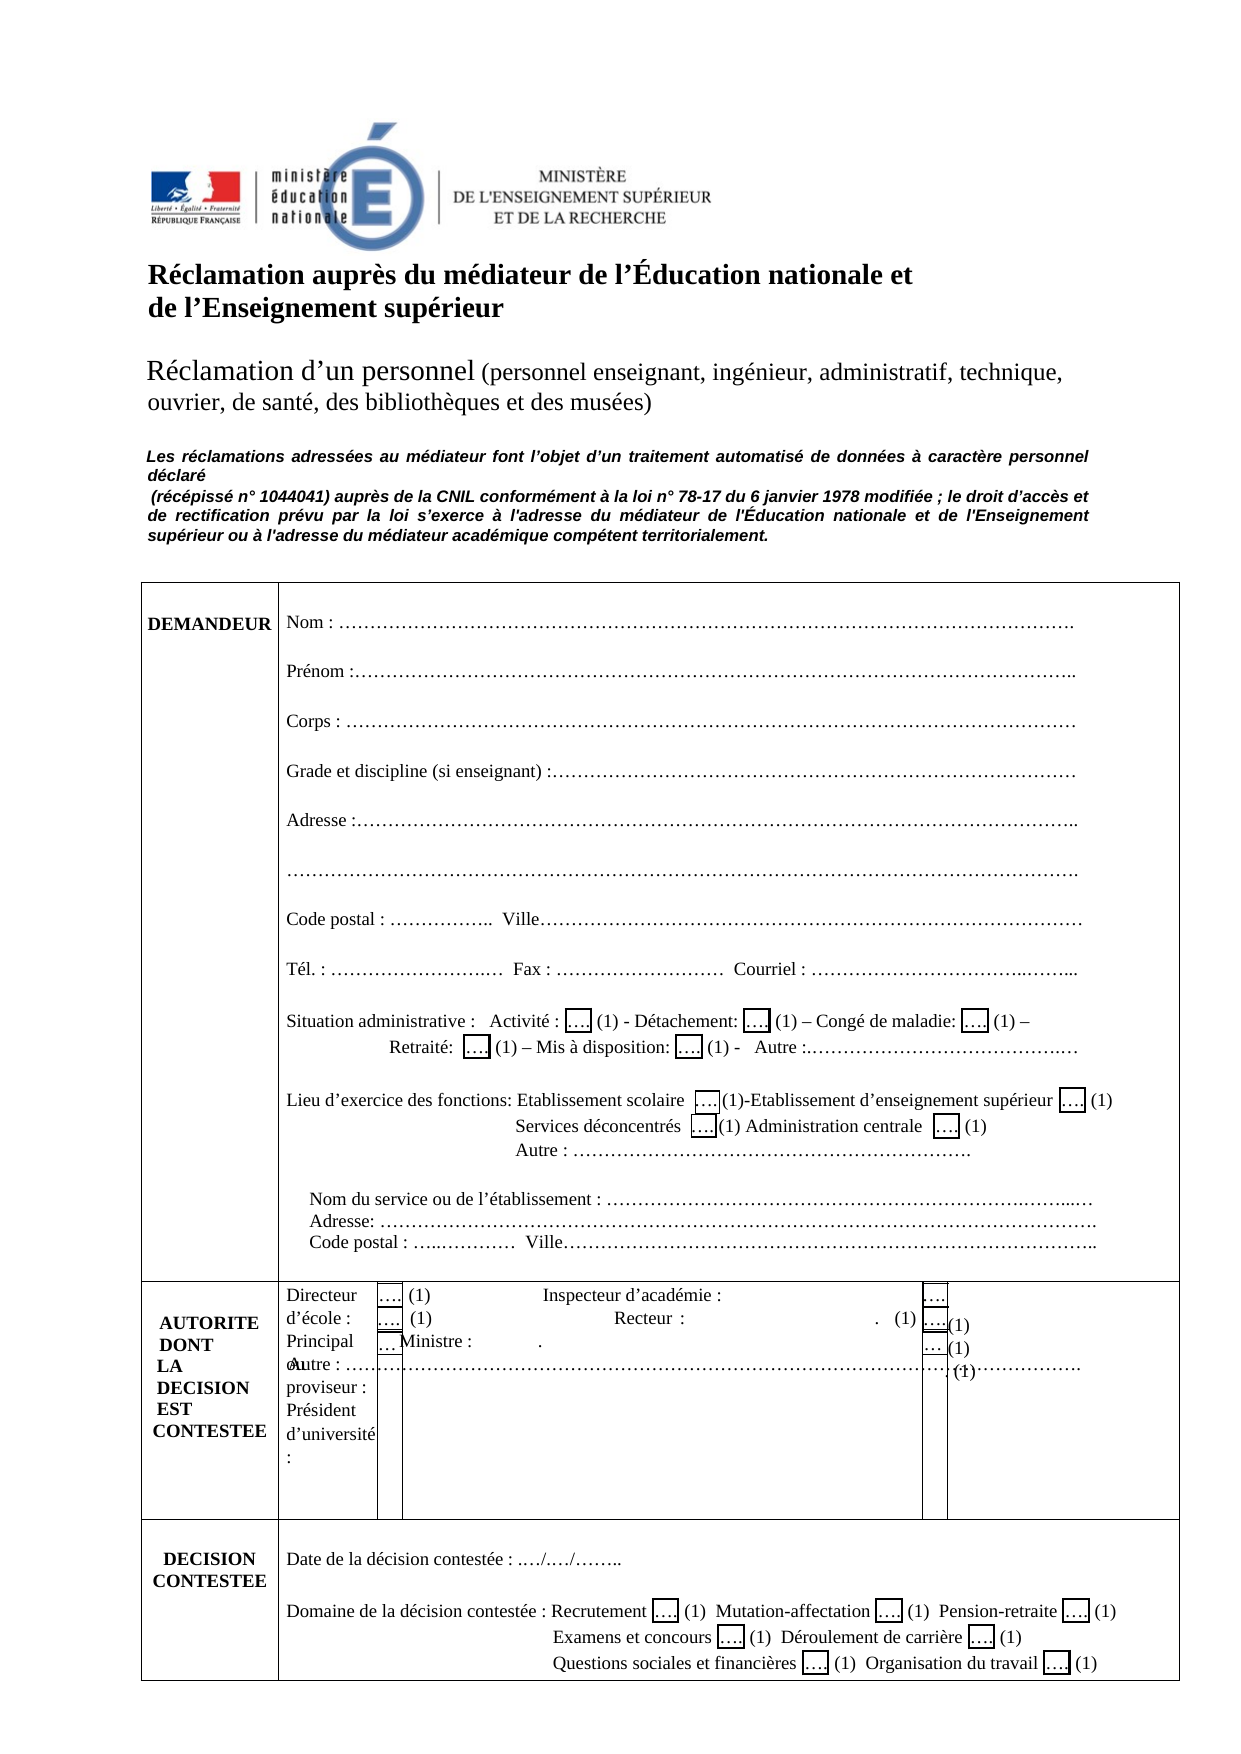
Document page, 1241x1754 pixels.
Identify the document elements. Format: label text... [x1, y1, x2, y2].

text Les réclamations adressées au médiateur font l’objet d’un traitement automatisé de données à caractère personnel déclaré [146, 446, 1092, 485]
table_header DEMANDEUR [142, 583, 278, 1281]
picture [151, 118, 712, 256]
table_cell …. [378, 1284, 402, 1306]
table_cell … [378, 1333, 402, 1354]
table_cell …. [924, 1284, 947, 1306]
table_cell …. [924, 1308, 947, 1329]
table_cell Directeur d’école : Principal ou proviseur : Président d’université : [279, 1282, 377, 1519]
table_header Nom : ………………………………………………………………………………………………………. Prénom :…………………………………………………………………………………………………….. Corps : ……………………………………………………………………………………………………… Grade et discipline (si enseignant) :………………………………………………………………………… Adresse :…………………………………………………………………………………………………….. ………………………………………………………………………………………………………………. Code postal : …………….. Ville…………………………………………………………………………… Tél. : …………………….… Fax : ……………………… Courriel : ……………………………..……... Situation administrative : Activité : …. (1) - Détachement: …. (1) – Congé de maladie: …. (1) – Retraité: …. (1) – Mis à disposition: …. (1) - Autre :.………………………………….… Lieu d’exercice des fonctions: Etablissement scolaire …. (1)-Etablissement d’enseignement supérieur …. (1) Services déconcentrés …. (1) Administration centrale …. (1) Autre : ………………………………………………………. Nom du service ou de l’établissement : ………………………………………………………….……...… Adresse: ……………………………………………………………………………………………………. Code postal : …..………… Ville………………………………………………………………………….. [279, 583, 1179, 1281]
table_cell (1) (1) . (1) [948, 1282, 1179, 1519]
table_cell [279, 1520, 1179, 1680]
text (récépissé n° 1044041) auprès de la CNIL conformément à la loi n° 78-17 du 6 janvier 1978 modifiée ; le droit d’accès et de rectification prévu par la loi s’exerce à l'adresse du médiateur de l'Éducation nationale et de l'Enseignement supérieur ou à l'adresse du médiateur académique compétent territorialement. [146, 486, 1092, 545]
table_cell (1) Inspecteur d’académie : (1) Recteur : . (1) Ministre : . Autre : ………………………………………………………………………………………………………. [403, 1282, 922, 1519]
table_cell AUTORITE DONT LA DECISION EST CONTESTEE [142, 1282, 278, 1519]
table_cell [378, 1355, 402, 1519]
table_cell [923, 1355, 947, 1519]
text Réclamation auprès du médiateur de l’Éducation nationale et de l’Enseignement supérieur [148, 258, 913, 324]
text Réclamation d’un personnel (personnel enseignant, ingénieur, administratif, technique, ouvrier, de santé, des bibliothèques et des musées) [146, 353, 1092, 416]
table_cell …. [378, 1308, 402, 1329]
table_cell DECISION CONTESTEE [142, 1520, 278, 1680]
table_cell … [923, 1333, 947, 1354]
